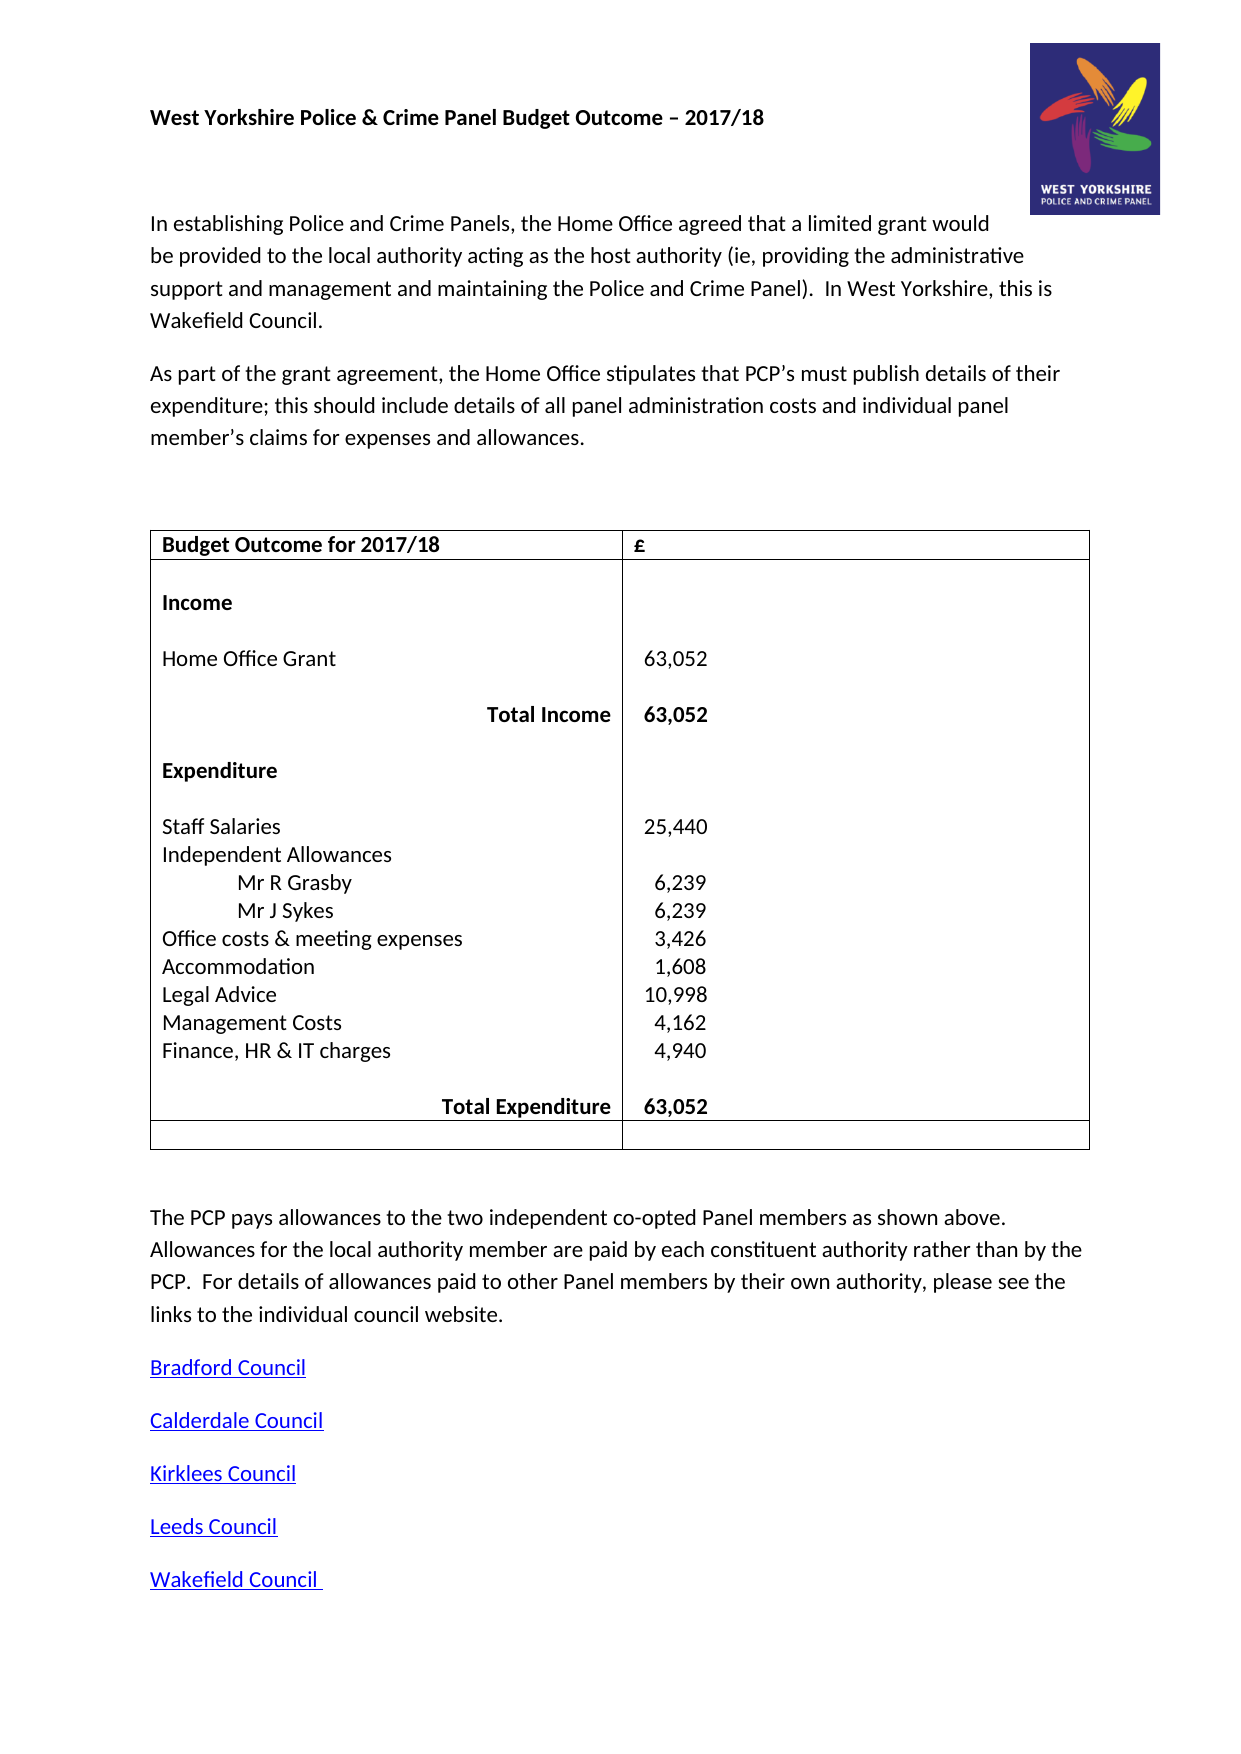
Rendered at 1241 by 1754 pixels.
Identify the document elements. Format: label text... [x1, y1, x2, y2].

text Leeds Council [150, 1512, 1090, 1540]
table_cell [623, 1121, 1089, 1149]
picture [1028, 43, 1160, 213]
text The PCP pays allowances to the two independent co-opted Panel members as shown above. Allowances for the local authority member are paid by each constituent authority rather than by the PCP. For details of allowances paid to other Panel members by their own authority, please see the links to the individual council website. [150, 1203, 1090, 1328]
text Bradford Council [150, 1353, 1090, 1381]
text West Yorkshire Police & Crime Panel Budget Outcome – 2017/18 [150, 103, 1028, 131]
table_cell Income Home Office Grant Total Income Expenditure Staff Salaries Independent Allowances Mr R Grasby Mr J Sykes Office costs & meeting expenses Accommodation Legal Advice Management Costs Finance, HR & IT charges Total Expenditure [151, 560, 622, 1120]
table_cell 63,052 63,052 25,440 6,239 6,239 3,426 1,608 10,998 4,162 4,940 63,052 [623, 560, 1089, 1120]
table_header £ [623, 531, 1089, 558]
text Wakefield Council [150, 1565, 1090, 1593]
table_cell [151, 1121, 622, 1149]
text Calderdale Council [150, 1406, 1090, 1434]
table_header Budget Outcome for 2017/18 [151, 531, 622, 558]
text In establishing Police and Crime Panels, the Home Office agreed that a limited grant would be provided to the local authority acting as the host authority (ie, providing the administrative support and management and maintaining the Police and Crime Panel). In West Yorkshire, this is Wakefield Council. [150, 209, 1090, 334]
text Kirklees Council [150, 1459, 1090, 1487]
text As part of the grant agreement, the Home Office stipulates that PCP’s must publish details of their expenditure; this should include details of all panel administration costs and individual panel member’s claims for expenses and allowances. [150, 359, 1090, 451]
